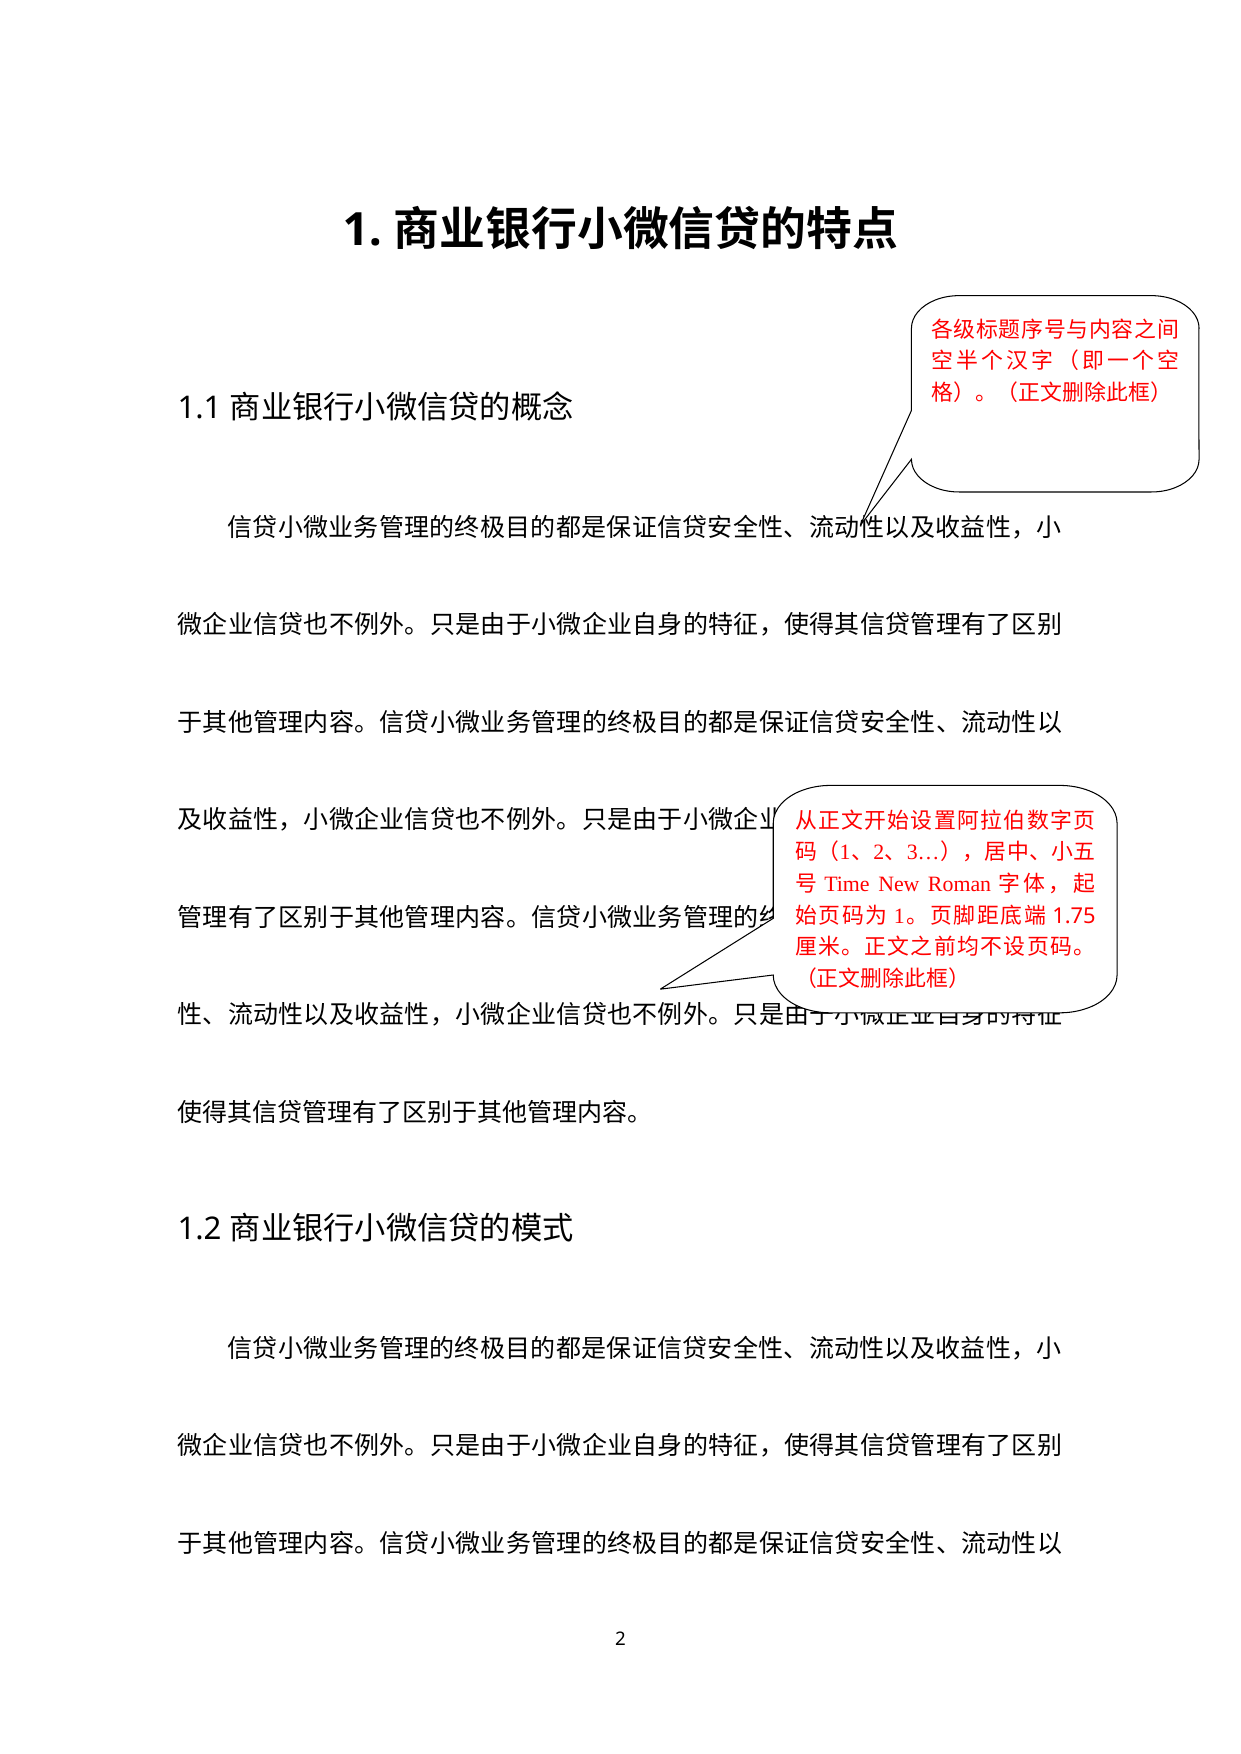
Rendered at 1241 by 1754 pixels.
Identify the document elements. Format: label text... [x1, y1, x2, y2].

text 1.1 商业银行小微信贷的概念 [177, 373, 910, 438]
text 1.2 商业银行小微信贷的模式 [177, 1194, 1063, 1259]
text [177, 1314, 1063, 1574]
text 1. 商业银行小微信贷的特点 [177, 177, 1063, 275]
